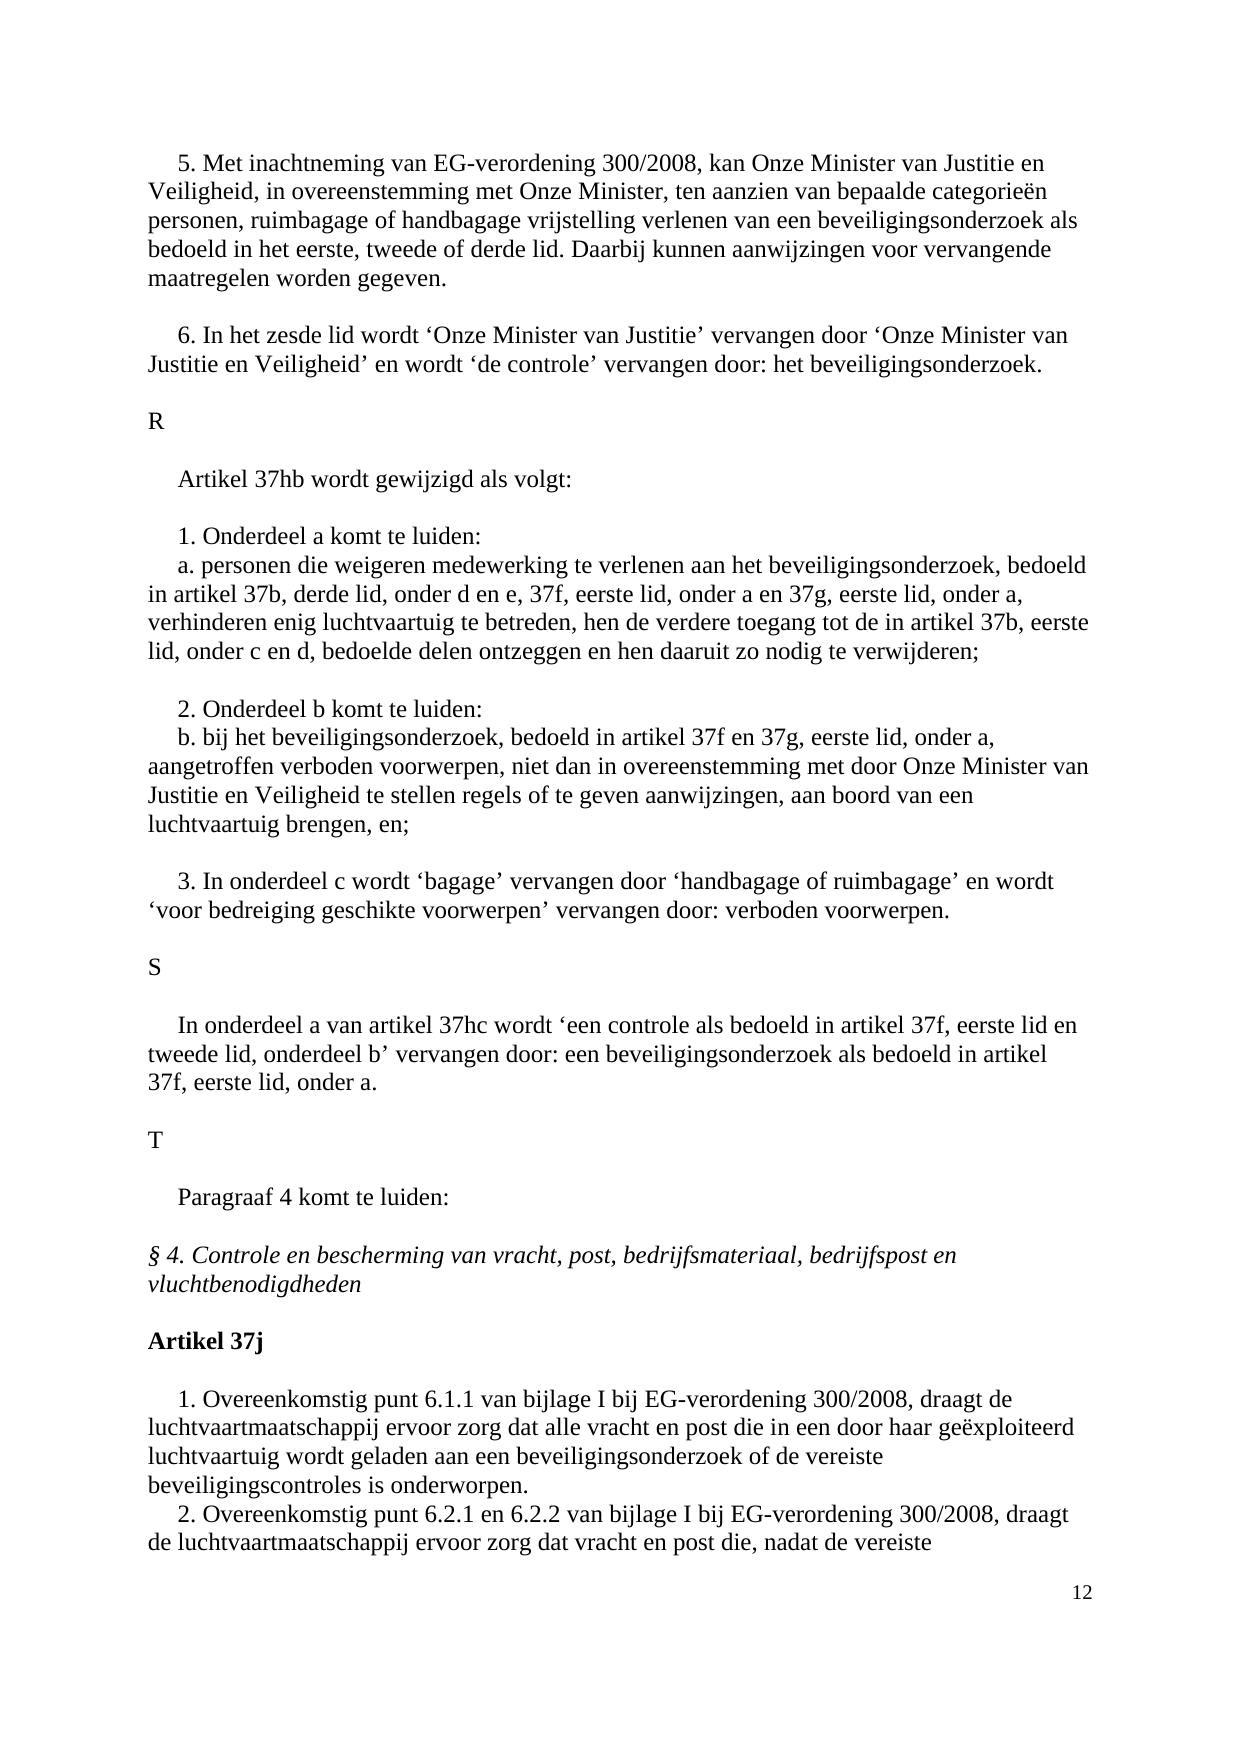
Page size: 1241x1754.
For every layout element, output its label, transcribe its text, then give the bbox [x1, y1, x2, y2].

text Artikel 37j [148, 1326, 1092, 1355]
text 5. Met inachtneming van EG-verordening 300/2008, kan Onze Minister van Justitie en Veiligheid, in overeenstemming met Onze Minister, ten aanzien van bepaalde categorieën personen, ruimbagage of handbagage vrijstelling verlenen van een beveiligingsonderzoek als bedoeld in het eerste, tweede of derde lid. Daarbij kunnen aanwijzingen voor vervangende maatregelen worden gegeven. [148, 148, 1092, 291]
text Artikel 37hb wordt gewijzigd als volgt: [148, 464, 1092, 492]
text 1. Onderdeel a komt te luiden: [148, 521, 1092, 550]
text 6. In het zesde lid wordt ‘Onze Minister van Justitie’ vervangen door ‘Onze Minister van Justitie en Veiligheid’ en wordt ‘de controle’ vervangen door: het beveiligingsonderzoek. [148, 320, 1092, 378]
text b. bij het beveiligingsonderzoek, bedoeld in artikel 37f en 37g, eerste lid, onder a, aangetroffen verboden voorwerpen, niet dan in overeenstemming met door Onze Minister van Justitie en Veiligheid te stellen regels of te geven aanwijzingen, aan boord van een luchtvaartuig brengen, en; [148, 722, 1092, 837]
text 3. In onderdeel c wordt ‘bagage’ vervangen door ‘handbagage of ruimbagage’ en wordt ‘voor bedreiging geschikte voorwerpen’ vervangen door: verboden voorwerpen. [148, 866, 1092, 924]
text § 4. Controle en bescherming van vracht, post, bedrijfsmateriaal, bedrijfspost en vluchtbenodigdheden [148, 1240, 1092, 1297]
text In onderdeel a van artikel 37hc wordt ‘een controle als bedoeld in artikel 37f, eerste lid en tweede lid, onderdeel b’ vervangen door: een beveiligingsonderzoek als bedoeld in artikel 37f, eerste lid, onder a. [148, 1010, 1092, 1096]
text T [148, 1125, 1092, 1154]
text 1. Overeenkomstig punt 6.1.1 van bijlage I bij EG-verordening 300/2008, draagt de luchtvaartmaatschappij ervoor zorg dat alle vracht en post die in een door haar geëxploiteerd luchtvaartuig wordt geladen aan een beveiligingsonderzoek of de vereiste beveiligingscontroles is onderworpen. [148, 1384, 1092, 1499]
text R [148, 406, 1092, 435]
text Paragraaf 4 komt te luiden: [148, 1182, 1092, 1211]
text S [148, 952, 1092, 981]
text 2. Onderdeel b komt te luiden: [148, 694, 1092, 722]
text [148, 1499, 1092, 1556]
text a. personen die weigeren medewerking te verlenen aan het beveiligingsonderzoek, bedoeld in artikel 37b, derde lid, onder d en e, 37f, eerste lid, onder a en 37g, eerste lid, onder a, verhinderen enig luchtvaartuig te betreden, hen de verdere toegang tot de in artikel 37b, eerste lid, onder c en d, bedoelde delen ontzeggen en hen daaruit zo nodig te verwijderen; [148, 550, 1092, 665]
